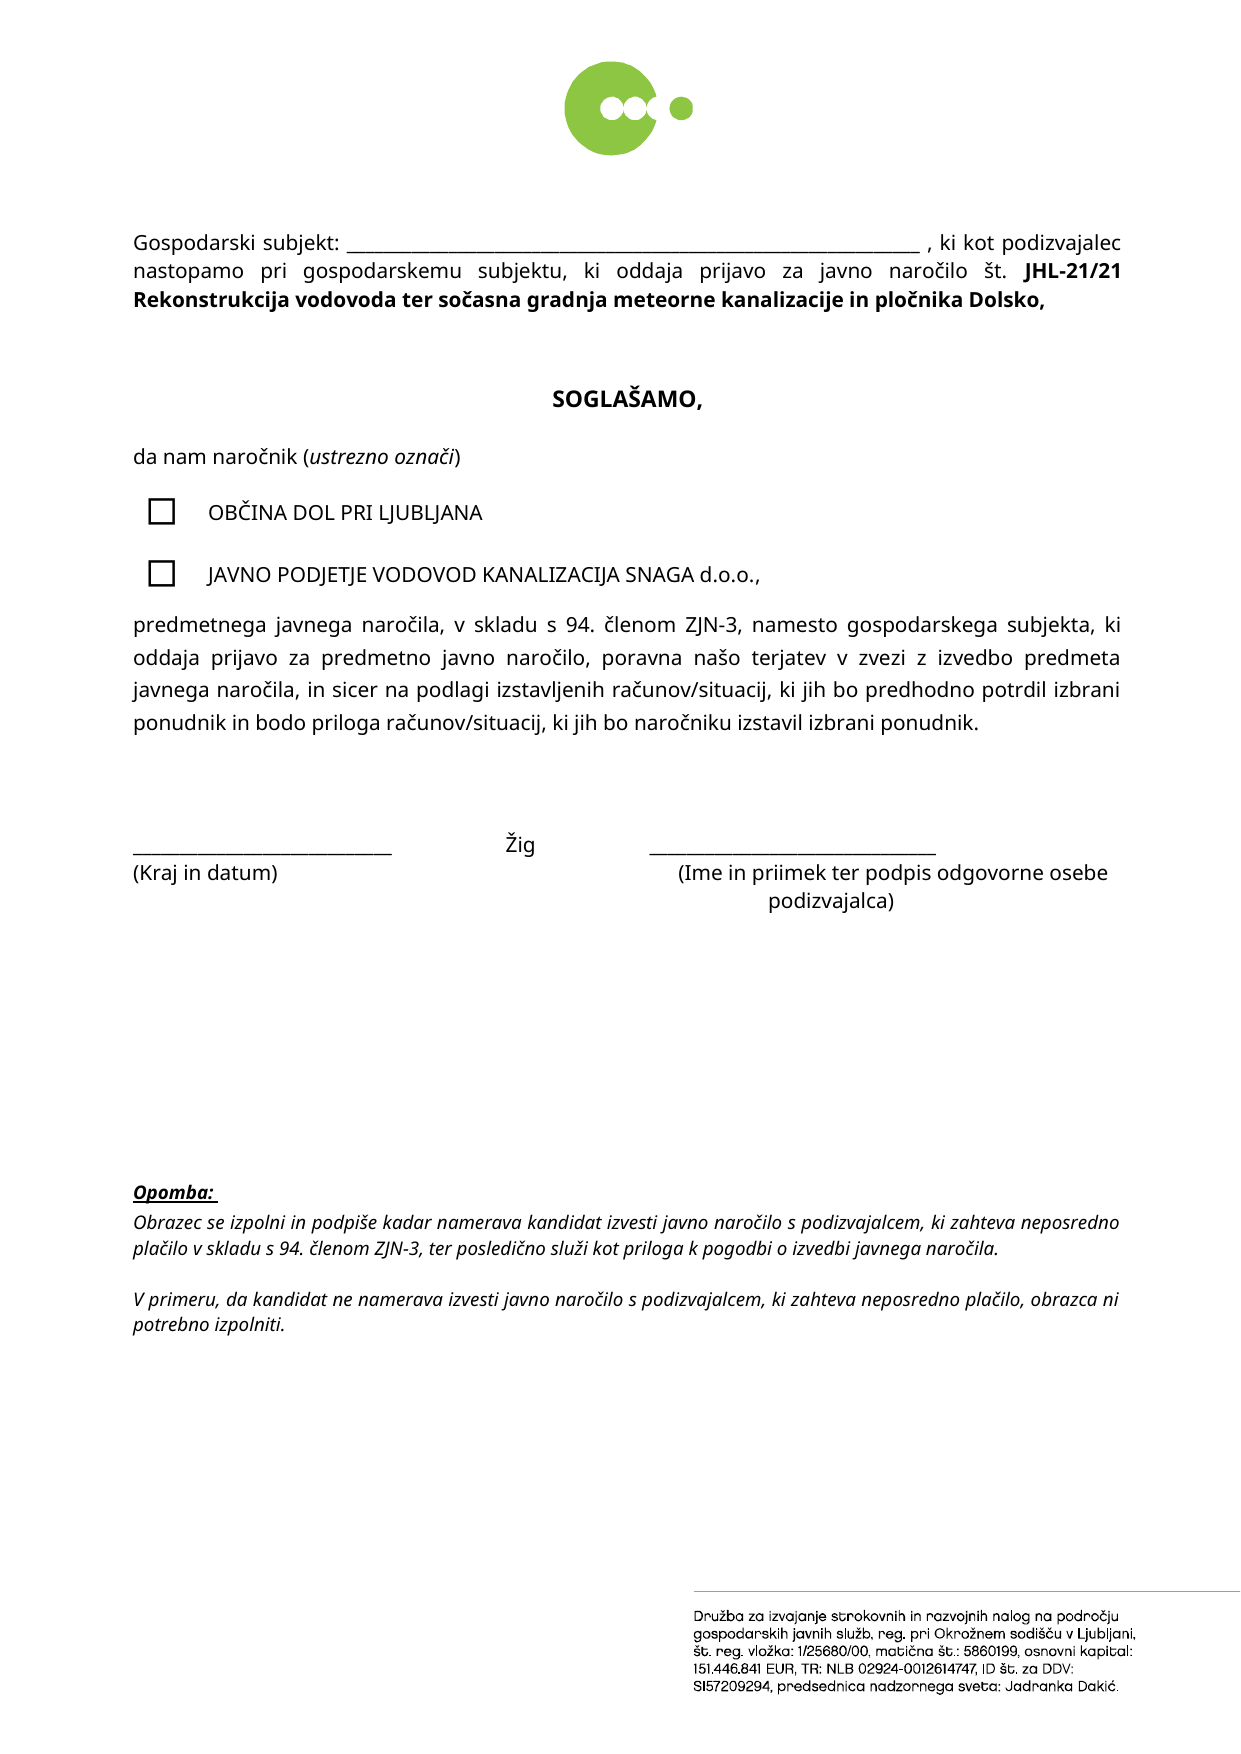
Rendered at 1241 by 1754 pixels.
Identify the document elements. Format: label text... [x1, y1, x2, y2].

text da nam naročnik (ustrezno označi) [133, 442, 1122, 471]
text SOGLAŠAMO, [133, 382, 1122, 414]
text (Kraj in datum) (Ime in priimek ter podpis odgovorne osebe podizvajalca) [133, 858, 1122, 915]
text Obrazec se izpolni in podpiše kadar namerava kandidat izvesti javno naročilo s podizvajalcem, ki zahteva neposredno plačilo v skladu s 94. členom ZJN-3, ter posledično služi kot priloga k pogodbi o izvedbi javnega naročila. [133, 1209, 1122, 1260]
text ____________________________ Žig _______________________________ [133, 830, 1122, 858]
text predmetnega javnega naročila, v skladu s 94. členom ZJN-3, namesto gospodarskega subjekta, ki oddaja prijavo za predmetno javno naročilo, poravna našo terjatev v zvezi z izvedbo predmeta javnega naročila, in sicer na podlagi izstavljenih računov/situacij, ki jih bo predhodno potrdil izbrani ponudnik in bodo priloga računov/situacij, ki jih bo naročniku izstavil izbrani ponudnik. [133, 610, 1122, 736]
text V primeru, da kandidat ne namerava izvesti javno naročilo s podizvajalcem, ki zahteva neposredno plačilo, obrazca ni potrebno izpolniti. [133, 1286, 1122, 1337]
text Opomba: [133, 1180, 1122, 1205]
text Gospodarski subjekt: ______________________________________________________________ , ki kot podizvajalec nastopamo pri gospodarskemu subjektu, ki oddaja prijavo za javno naročilo št. JHL-21/21 Rekonstrukcija vodovoda ter sočasna gradnja meteorne kanalizacije in pločnika Dolsko, [133, 228, 1122, 313]
list OBČINA DOL PRI LJUBLJANA [170, 487, 1122, 530]
list JAVNO PODJETJE VODOVOD KANALIZACIJA SNAGA d.o.o., [170, 549, 1122, 591]
